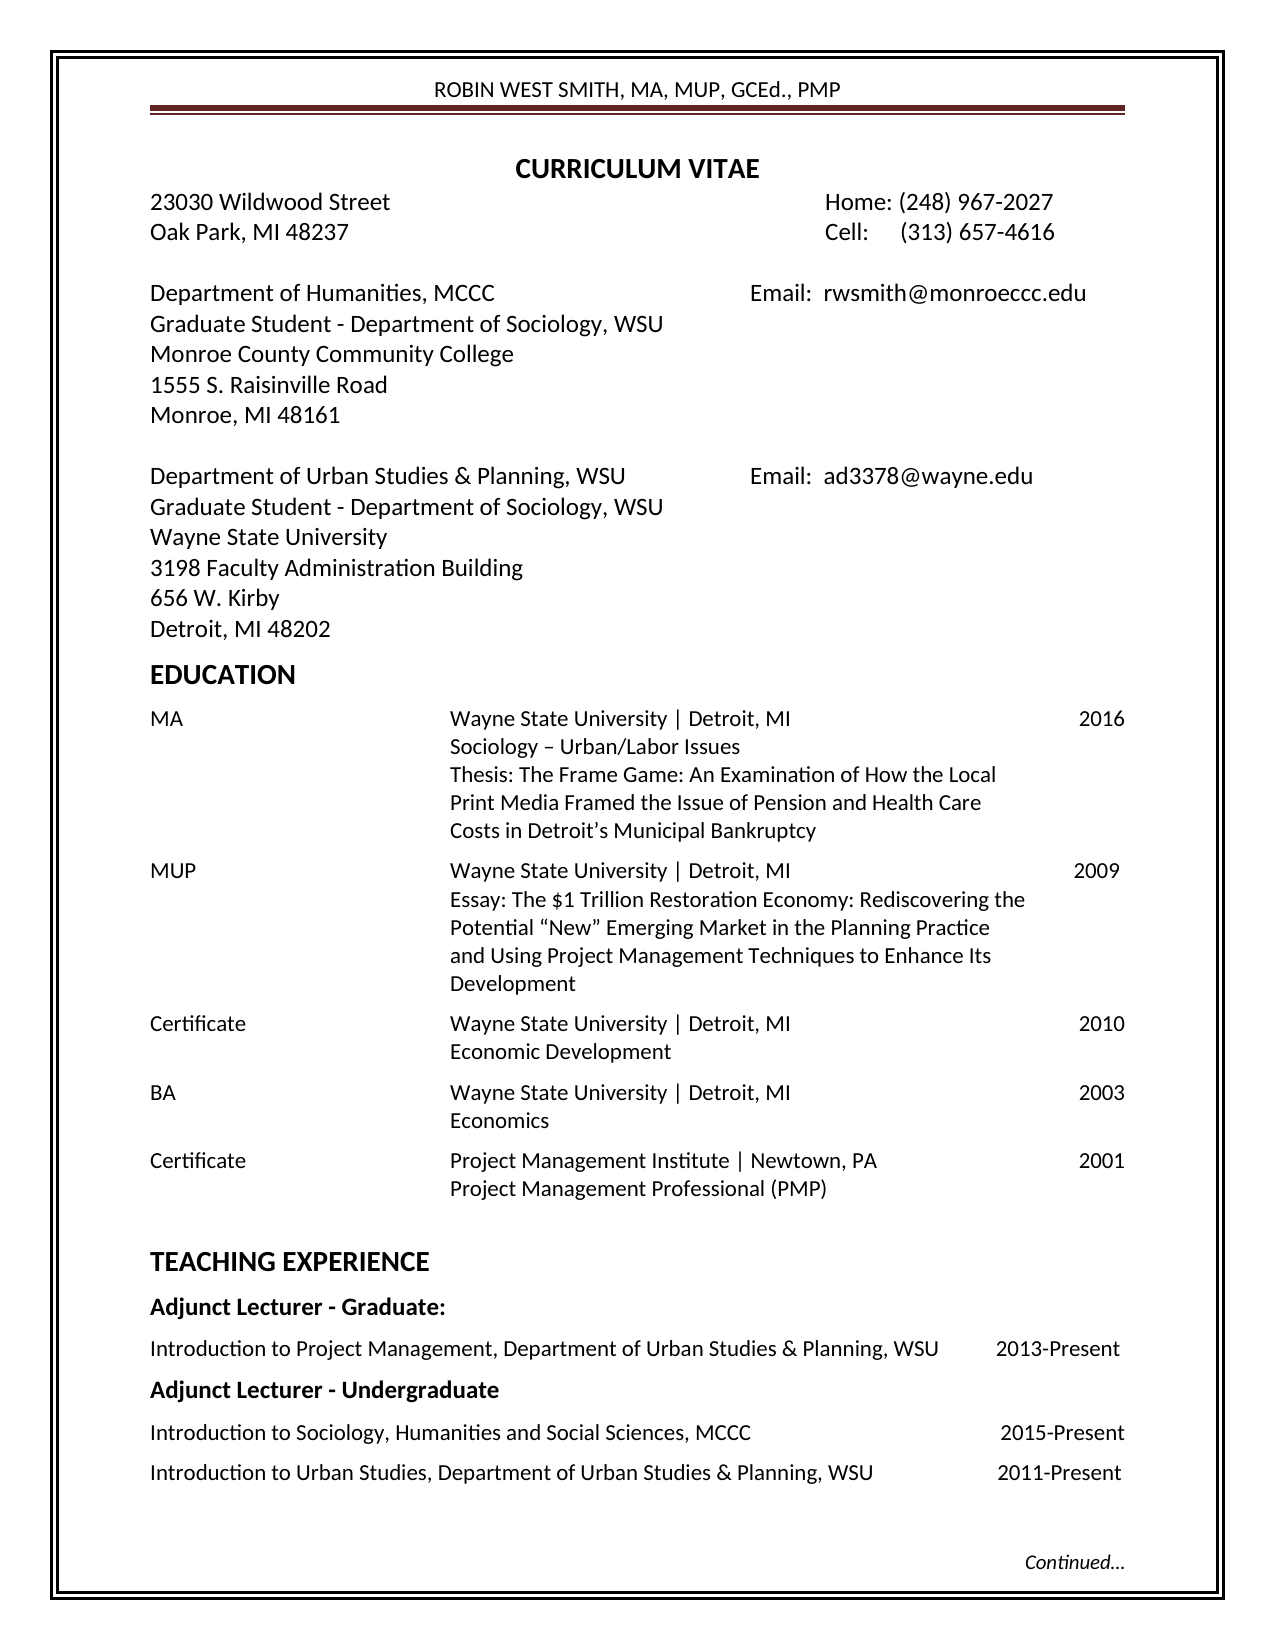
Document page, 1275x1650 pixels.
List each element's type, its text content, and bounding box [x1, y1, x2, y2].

text Certificate Project Management Institute | , PA 2001 [150, 1146, 1125, 1174]
text Department of Urban Studies & Planning, WSU Email: ad3378@wayne.edu [150, 460, 1125, 491]
text TEACHING EXPERIENCE [150, 1243, 1125, 1278]
text Introduction to Sociology, Humanities and Social Sciences, MCCC 2015-Present [150, 1418, 1125, 1446]
text Sociology – Urban/Labor Issues [150, 732, 1125, 760]
text Project Management Professional (PMP) [150, 1174, 1125, 1202]
text Monroe County Community College [150, 338, 1125, 369]
text Thesis: The Frame Game: An Examination of How the Local [150, 760, 1125, 788]
text Introduction to Project Management, Department of Urban Studies & Planning, WSU 2013-Present [150, 1334, 1125, 1362]
text CURRICULUM VITAE [150, 150, 1125, 186]
text 1555 S. Raisinville Road [150, 369, 1125, 399]
text Certificate | 2010 [150, 1009, 1125, 1037]
text Oak Park, MI 48237 Cell: (313) 657-4616 [150, 216, 1125, 247]
text Graduate Student - Department of Sociology, WSU [150, 491, 1125, 521]
text 656 W. Kirby [150, 582, 1125, 613]
text Costs in Detroit’s Municipal Bankruptcy [150, 816, 1125, 844]
text Adjunct Lecturer - Graduate: [150, 1291, 1125, 1322]
text MA Wayne State University | Detroit, MI 2016 [150, 704, 1125, 732]
text Essay: The $1 Trillion Restoration Economy: Rediscovering the [450, 885, 1125, 913]
text Wayne State University [150, 521, 1125, 552]
text 23030 Wildwood Street Home: (248) 967-2027 [150, 186, 1125, 216]
text Print Media Framed the Issue of Pension and Health Care [150, 788, 1125, 816]
text Economics [150, 1106, 1125, 1134]
text Introduction to Urban Studies, Department of Urban Studies & Planning, WSU 2011-Present [150, 1458, 1125, 1486]
text Economic Development [150, 1037, 1125, 1065]
text Adjunct Lecturer - Undergraduate [150, 1374, 1125, 1405]
text Detroit, MI 48202 [150, 613, 1125, 643]
text and Using Project Management Techniques to Enhance Its [450, 941, 1125, 969]
text MUP Wayne State University | Detroit, MI 2009 [150, 857, 1125, 885]
text Development [450, 969, 1125, 997]
text EDUCATION [150, 656, 1125, 692]
text Department of Humanities, MCCC Email: rwsmith@monroeccc.edu [150, 277, 1125, 308]
text 3198 Faculty Administration Building [150, 552, 1125, 582]
text Monroe, MI 48161 [150, 399, 1125, 430]
text Potential “New” Emerging Market in the Planning Practice [450, 913, 1125, 941]
text Graduate Student - Department of Sociology, WSU [150, 308, 1125, 338]
text BA Wayne State University | Detroit, MI 2003 [150, 1078, 1125, 1106]
